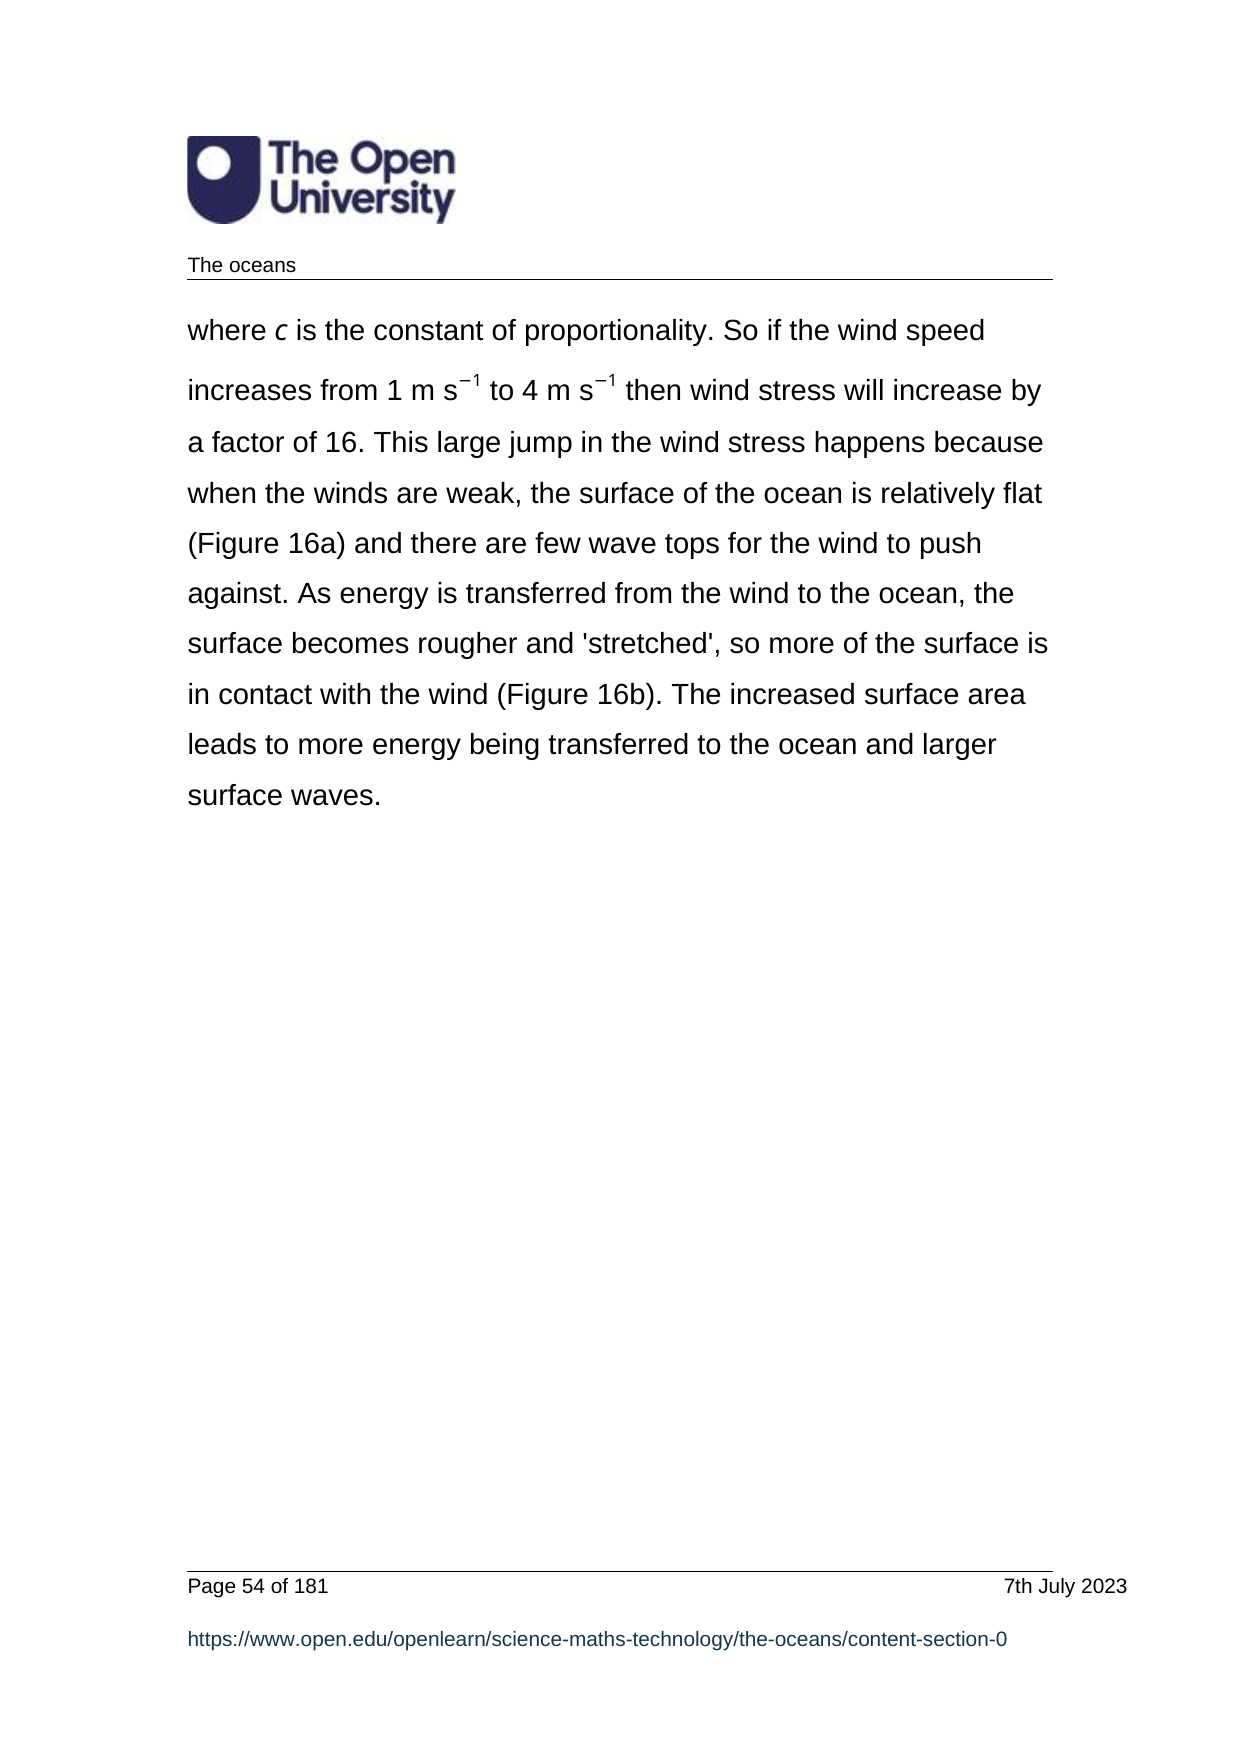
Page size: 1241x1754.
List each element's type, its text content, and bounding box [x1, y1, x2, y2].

text where c is the constant of proportionality. So if the wind speed increases from 1 m s−1 to 4 m s−1 then wind stress will increase by a factor of 16. This large jump in the wind stress happens because when the winds are weak, the surface of the ocean is relatively flat (Figure 16a) and there are few wave tops for the wind to push against. As energy is transferred from the wind to the ocean, the surface becomes rougher and 'stretched', so more of the surface is in contact with the wind (Figure 16b). The increased surface area leads to more energy being transferred to the ocean and larger surface waves. [187, 309, 1053, 811]
picture [187, 136, 456, 224]
